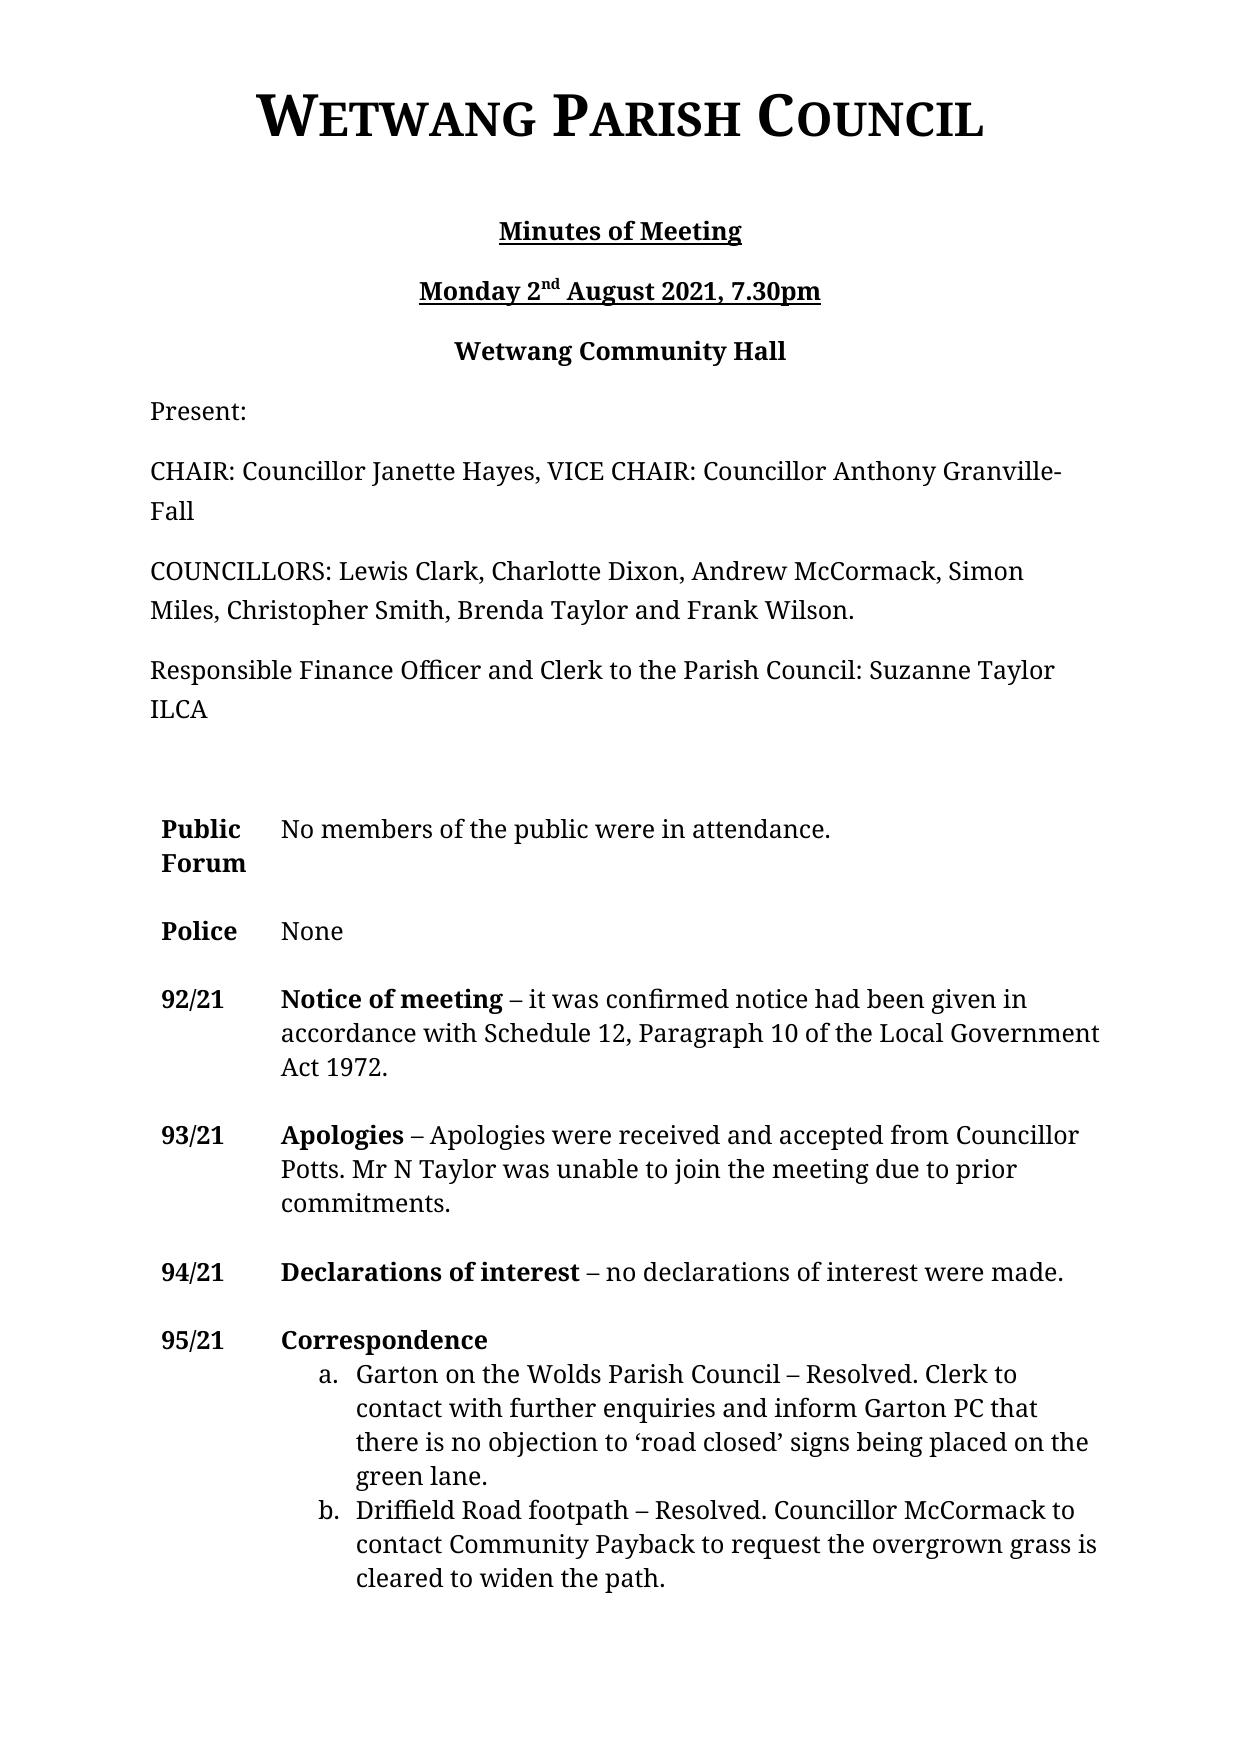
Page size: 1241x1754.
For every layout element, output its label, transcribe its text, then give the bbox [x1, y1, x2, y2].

table_header No members of the public were in attendance. [269, 811, 1118, 879]
text Minutes of Meeting [150, 214, 1090, 248]
table_cell Police [150, 880, 269, 982]
text Present: [150, 394, 1090, 428]
table_header Public Forum [150, 811, 269, 879]
table_cell 94/21 [150, 1254, 269, 1322]
table_cell 95/21 [150, 1323, 269, 1595]
table_cell 92/21 [150, 982, 269, 1118]
table_cell Notice of meeting – it was confirmed notice had been given in accordance with Schedule 12, Paragraph 10 of the Local Government Act 1972. [269, 982, 1118, 1118]
table_cell None [269, 880, 1118, 982]
table_cell Apologies – Apologies were received and accepted from Councillor Potts. Mr N Taylor was unable to join the meeting due to prior commitments. [269, 1118, 1118, 1254]
text Monday 2nd August 2021, 7.30pm [150, 274, 1090, 308]
table_cell 93/21 [150, 1118, 269, 1254]
text CHAIR: Councillor Janette Hayes, VICE CHAIR: Councillor Anthony Granville-Fall [150, 454, 1090, 527]
text Wetwang Community Hall [150, 334, 1090, 368]
table_cell Declarations of interest – no declarations of interest were made. [269, 1254, 1118, 1322]
text COUNCILLORS: Lewis Clark, Charlotte Dixon, Andrew McCormack, Simon Miles, Christopher Smith, Brenda Taylor and Frank Wilson. [150, 553, 1090, 626]
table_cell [269, 1323, 1118, 1595]
text Responsible Finance Officer and Clerk to the Parish Council: Suzanne Taylor ILCA [150, 652, 1090, 726]
